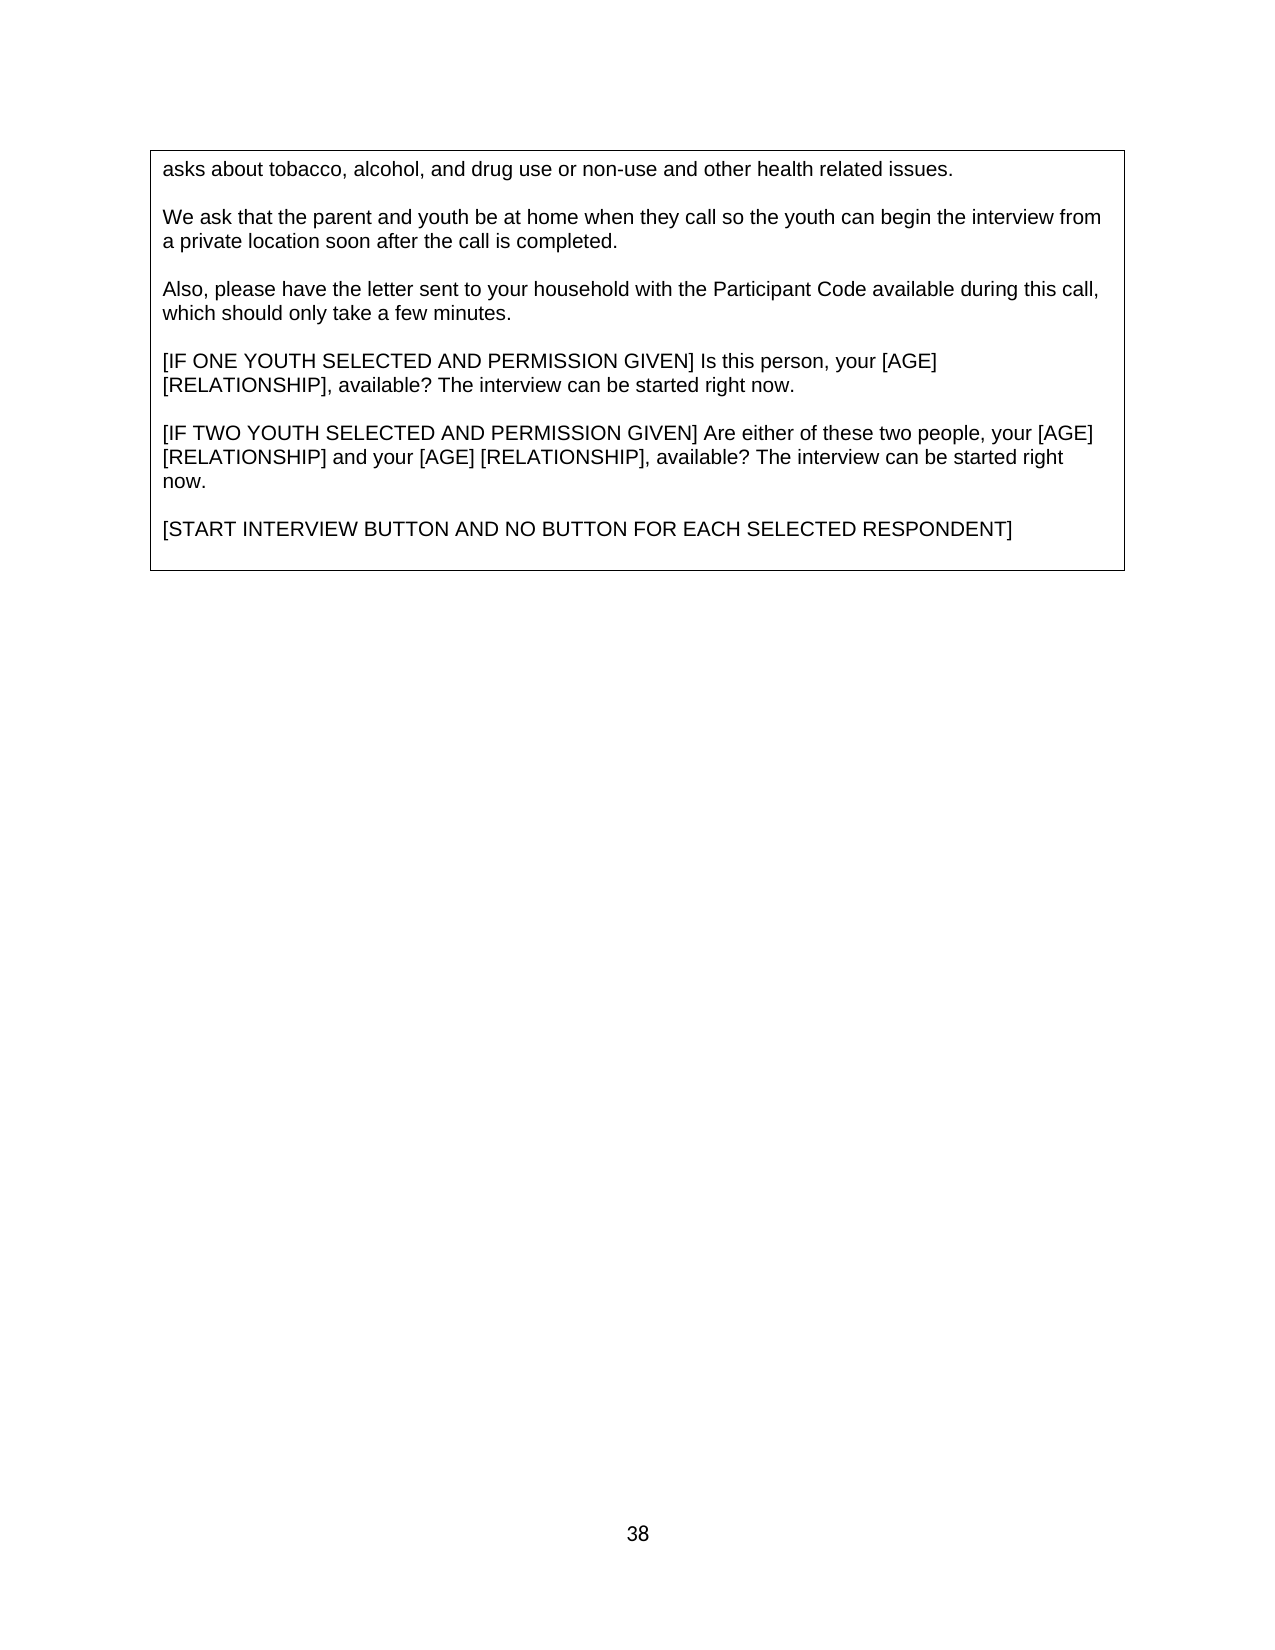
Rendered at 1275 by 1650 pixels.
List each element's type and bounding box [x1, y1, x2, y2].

table_cell [151, 151, 1124, 570]
